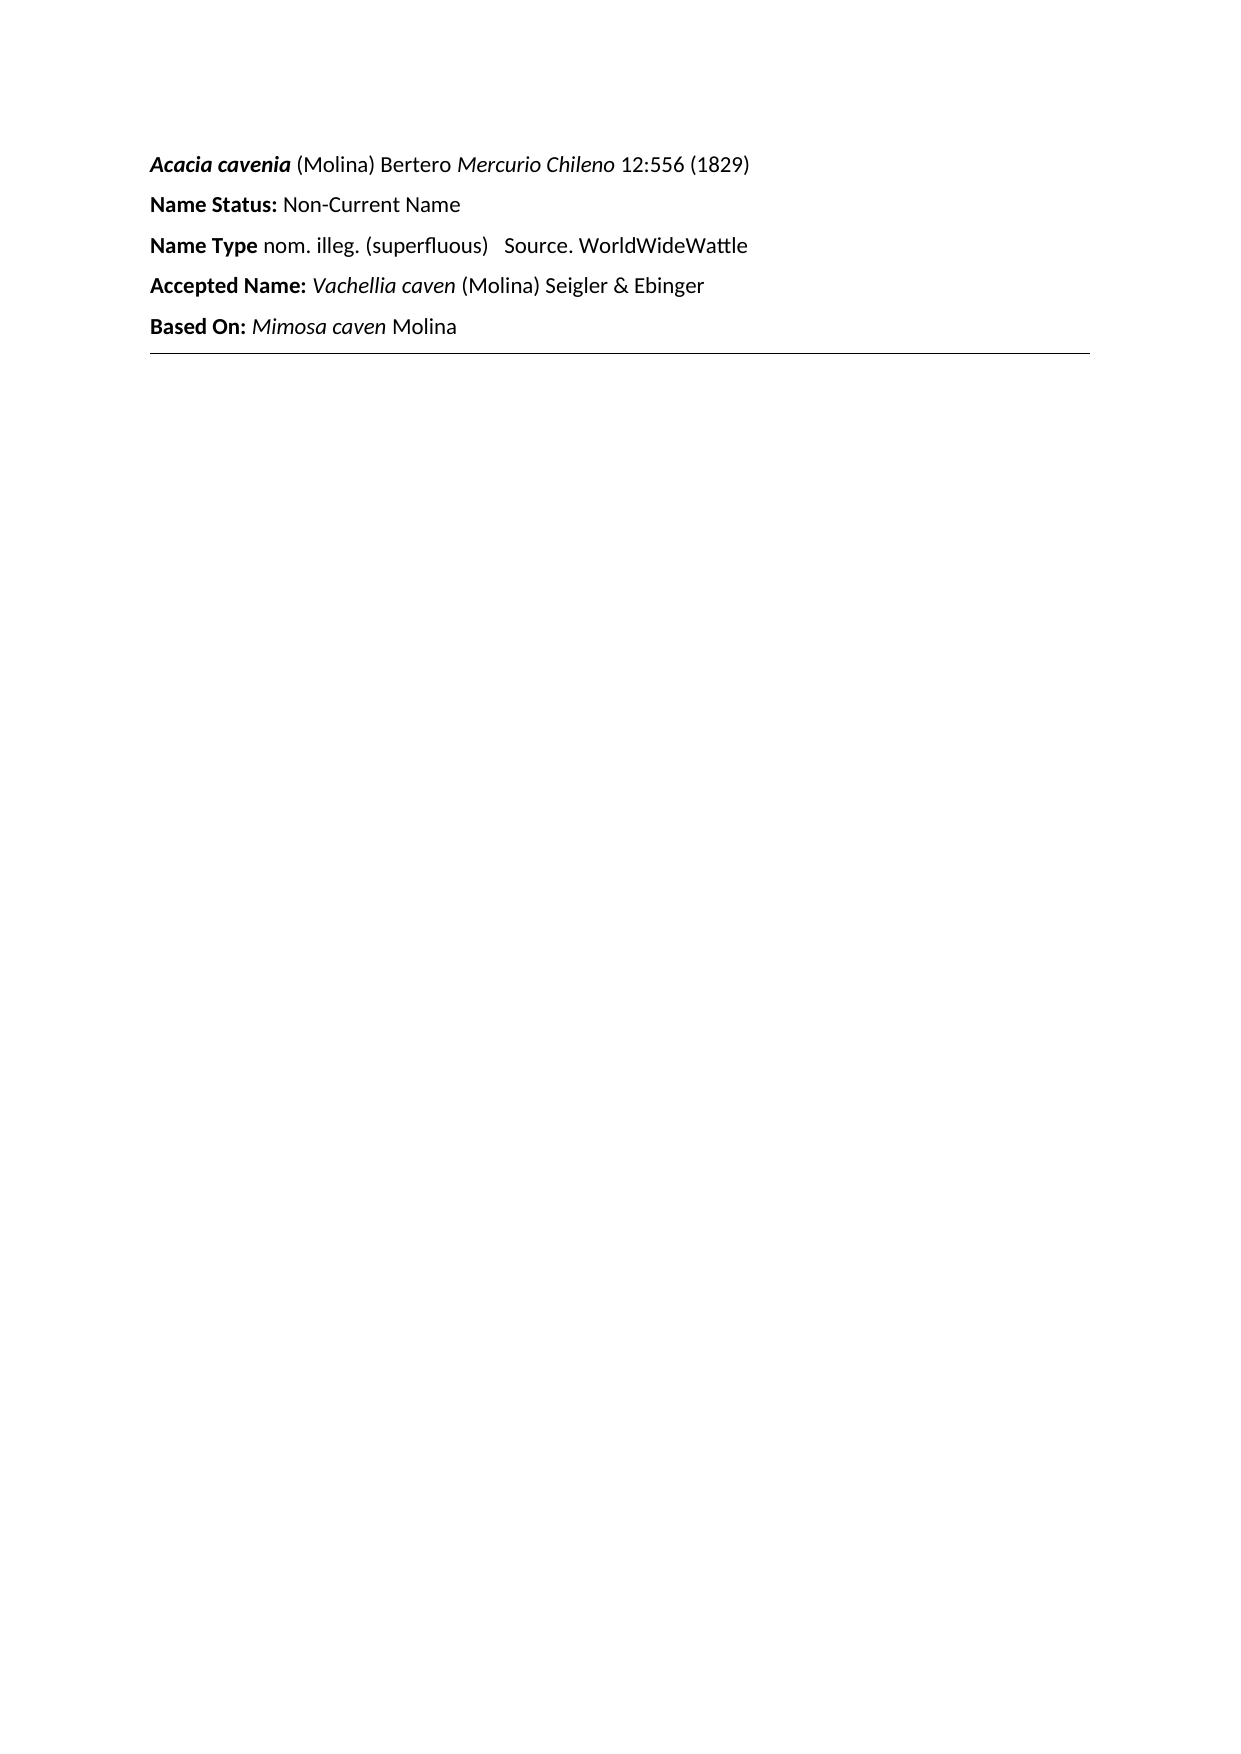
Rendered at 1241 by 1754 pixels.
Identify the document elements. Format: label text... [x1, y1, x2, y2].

text Name Status: Non-Current Name [150, 191, 1090, 218]
text Acacia cavenia (Molina) Bertero Mercurio Chileno 12:556 (1829) [150, 150, 1090, 178]
text Name Type nom. illeg. (superfluous) Source. WorldWideWattle [150, 231, 1090, 259]
text Based On: Mimosa caven Molina [150, 312, 1090, 340]
text Accepted Name: Vachellia caven (Molina) Seigler & Ebinger [150, 272, 1090, 299]
